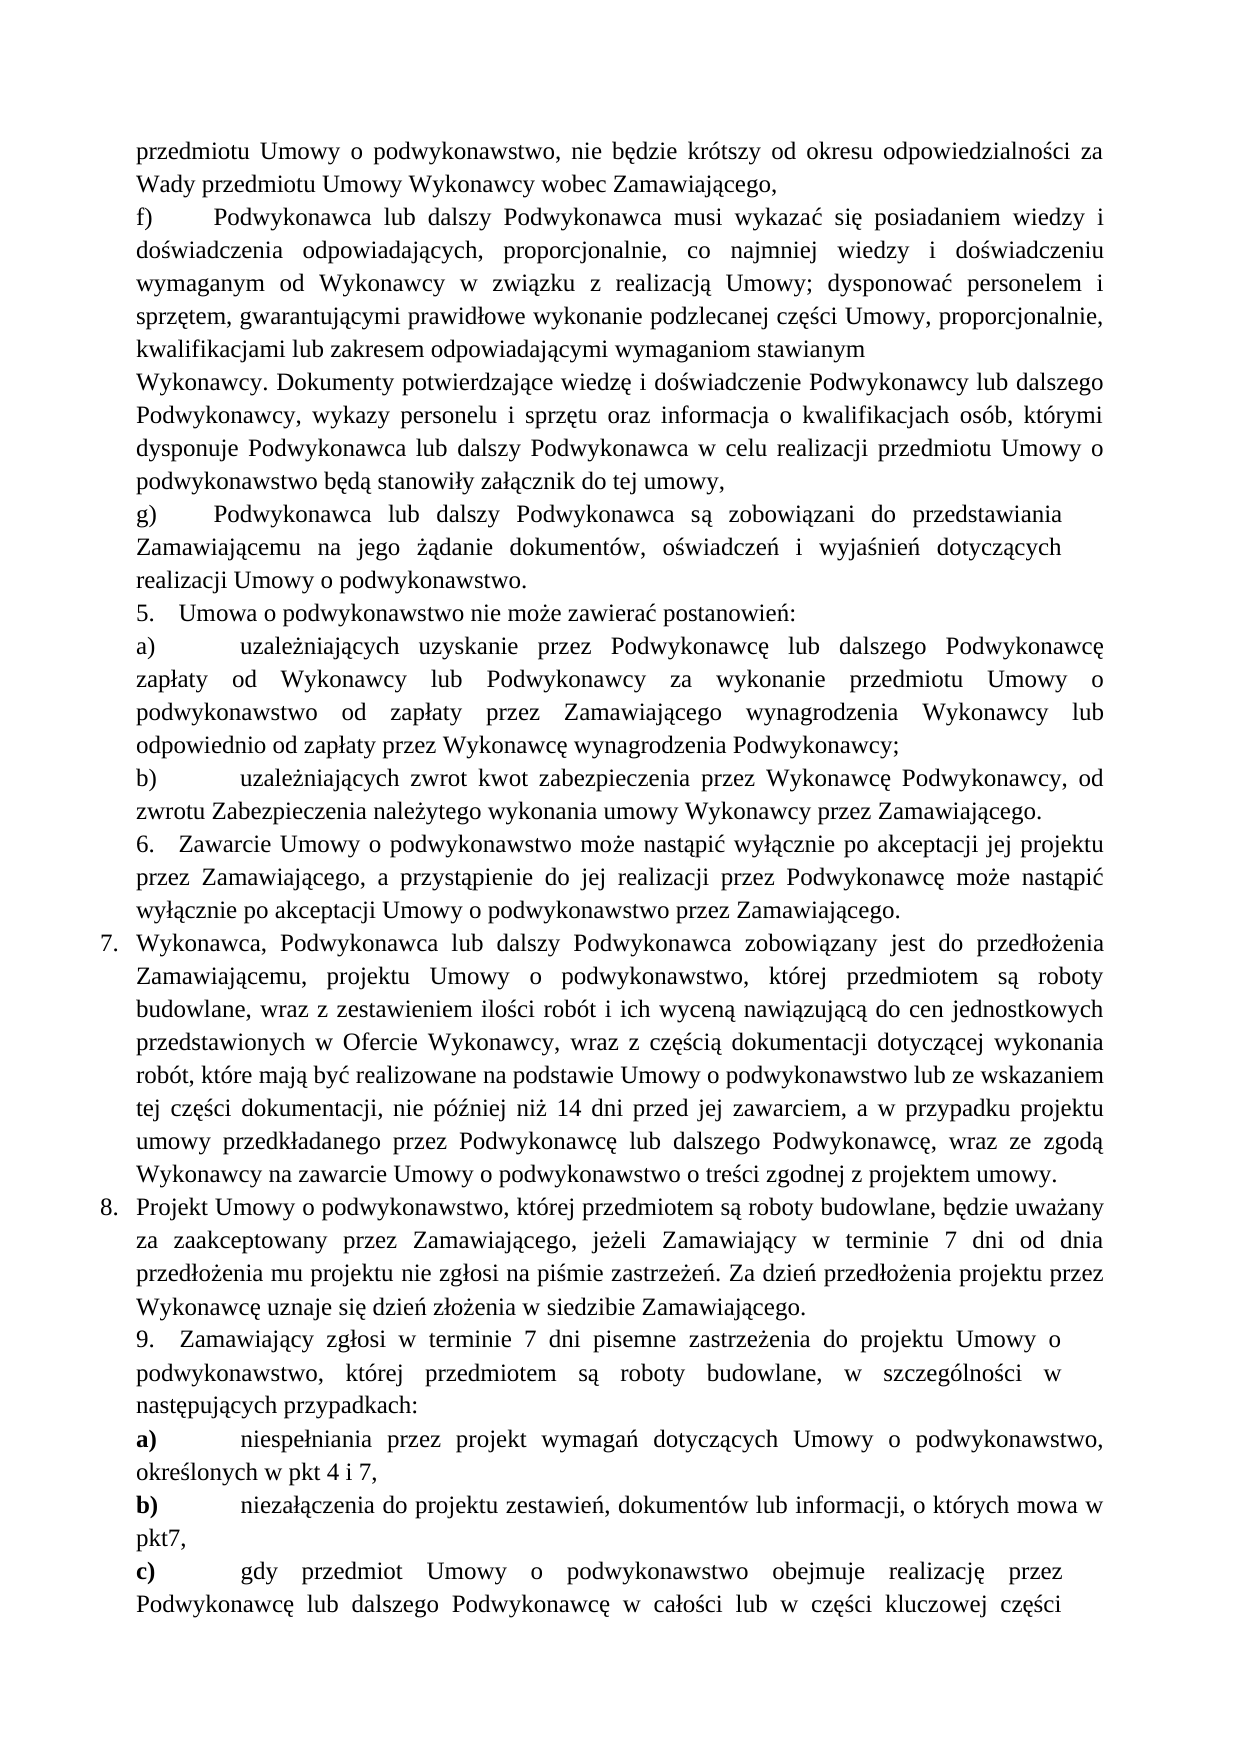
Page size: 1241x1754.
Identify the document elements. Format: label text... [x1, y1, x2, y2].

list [136, 136, 1104, 198]
list Podwykonawca lub dalszy Podwykonawca musi wykazać się posiadaniem wiedzy i doświadczenia odpowiadających, proporcjonalnie, co najmniej wiedzy i doświadczeniu wymaganym od Wykonawcy w związku z realizacją Umowy; dysponować personelem i sprzętem, gwarantującymi prawidłowe wykonanie podzlecanej części Umowy, proporcjonalnie, kwalifikacjami lub zakresem odpowiadającymi wymaganiom stawianym Wykonawcy. Dokumenty potwierdzające wiedzę i doświadczenie Podwykonawcy lub dalszego Podwykonawcy, wykazy personelu i sprzętu oraz informacja o kwalifikacjach osób, którymi dysponuje Podwykonawca lub dalszy Podwykonawca w celu realizacji przedmiotu Umowy o podwykonawstwo będą stanowiły załącznik do tej umowy, [136, 202, 1104, 495]
list Podwykonawca lub dalszy Podwykonawca są zobowiązani do przedstawiania Zamawiającemu na jego żądanie dokumentów, oświadczeń i wyjaśnień dotyczących realizacji Umowy o podwykonawstwo. [136, 499, 1062, 594]
list Zawarcie Umowy o podwykonawstwo może nastąpić wyłącznie po akceptacji jej projektu przez Zamawiającego, a przystąpienie do jej realizacji przez Podwykonawcę może nastąpić wyłącznie po akceptacji Umowy o podwykonawstwo przez Zamawiającego. [136, 829, 1104, 924]
list uzależniających zwrot kwot zabezpieczenia przez Wykonawcę Podwykonawcy, od zwrotu Zabezpieczenia należytego wykonania umowy Wykonawcy przez Zamawiającego. [136, 763, 1104, 825]
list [136, 1556, 1062, 1617]
list uzależniających uzyskanie przez Podwykonawcę lub dalszego Podwykonawcę zapłaty od Wykonawcy lub Podwykonawcy za wykonanie przedmiotu Umowy o podwykonawstwo od zapłaty przez Zamawiającego wynagrodzenia Wykonawcy lub odpowiednio od zapłaty przez Wykonawcę wynagrodzenia Podwykonawcy; [136, 631, 1104, 759]
list Umowa o podwykonawstwo nie może zawierać postanowień: [136, 598, 1104, 627]
list Projekt Umowy o podwykonawstwo, której przedmiotem są roboty budowlane, będzie uważany za zaakceptowany przez Zamawiającego, jeżeli Zamawiający w terminie 7 dni od dnia przedłożenia mu projektu nie zgłosi na piśmie zastrzeżeń. Za dzień przedłożenia projektu przez Wykonawcę uznaje się dzień złożenia w siedzibie Zamawiającego. [100, 1192, 1104, 1320]
list niespełniania przez projekt wymagań dotyczących Umowy o podwykonawstwo, określonych w pkt 4 i 7, [136, 1424, 1104, 1485]
list niezałączenia do projektu zestawień, dokumentów lub informacji, o których mowa w pkt7, [136, 1490, 1104, 1551]
list Wykonawca, Podwykonawca lub dalszy Podwykonawca zobowiązany jest do przedłożenia Zamawiającemu, projektu Umowy o podwykonawstwo, której przedmiotem są roboty budowlane, wraz z zestawieniem ilości robót i ich wyceną nawiązującą do cen jednostkowych przedstawionych w Ofercie Wykonawcy, wraz z częścią dokumentacji dotyczącej wykonania robót, które mają być realizowane na podstawie Umowy o podwykonawstwo lub ze wskazaniem tej części dokumentacji, nie później niż 14 dni przed jej zawarciem, a w przypadku projektu umowy przedkładanego przez Podwykonawcę lub dalszego Podwykonawcę, wraz ze zgodą Wykonawcy na zawarcie Umowy o podwykonawstwo o treści zgodnej z projektem umowy. [100, 928, 1104, 1188]
list Zamawiający zgłosi w terminie 7 dni pisemne zastrzeżenia do projektu Umowy o podwykonawstwo, której przedmiotem są roboty budowlane, w szczególności w następujących przypadkach: [136, 1324, 1062, 1419]
